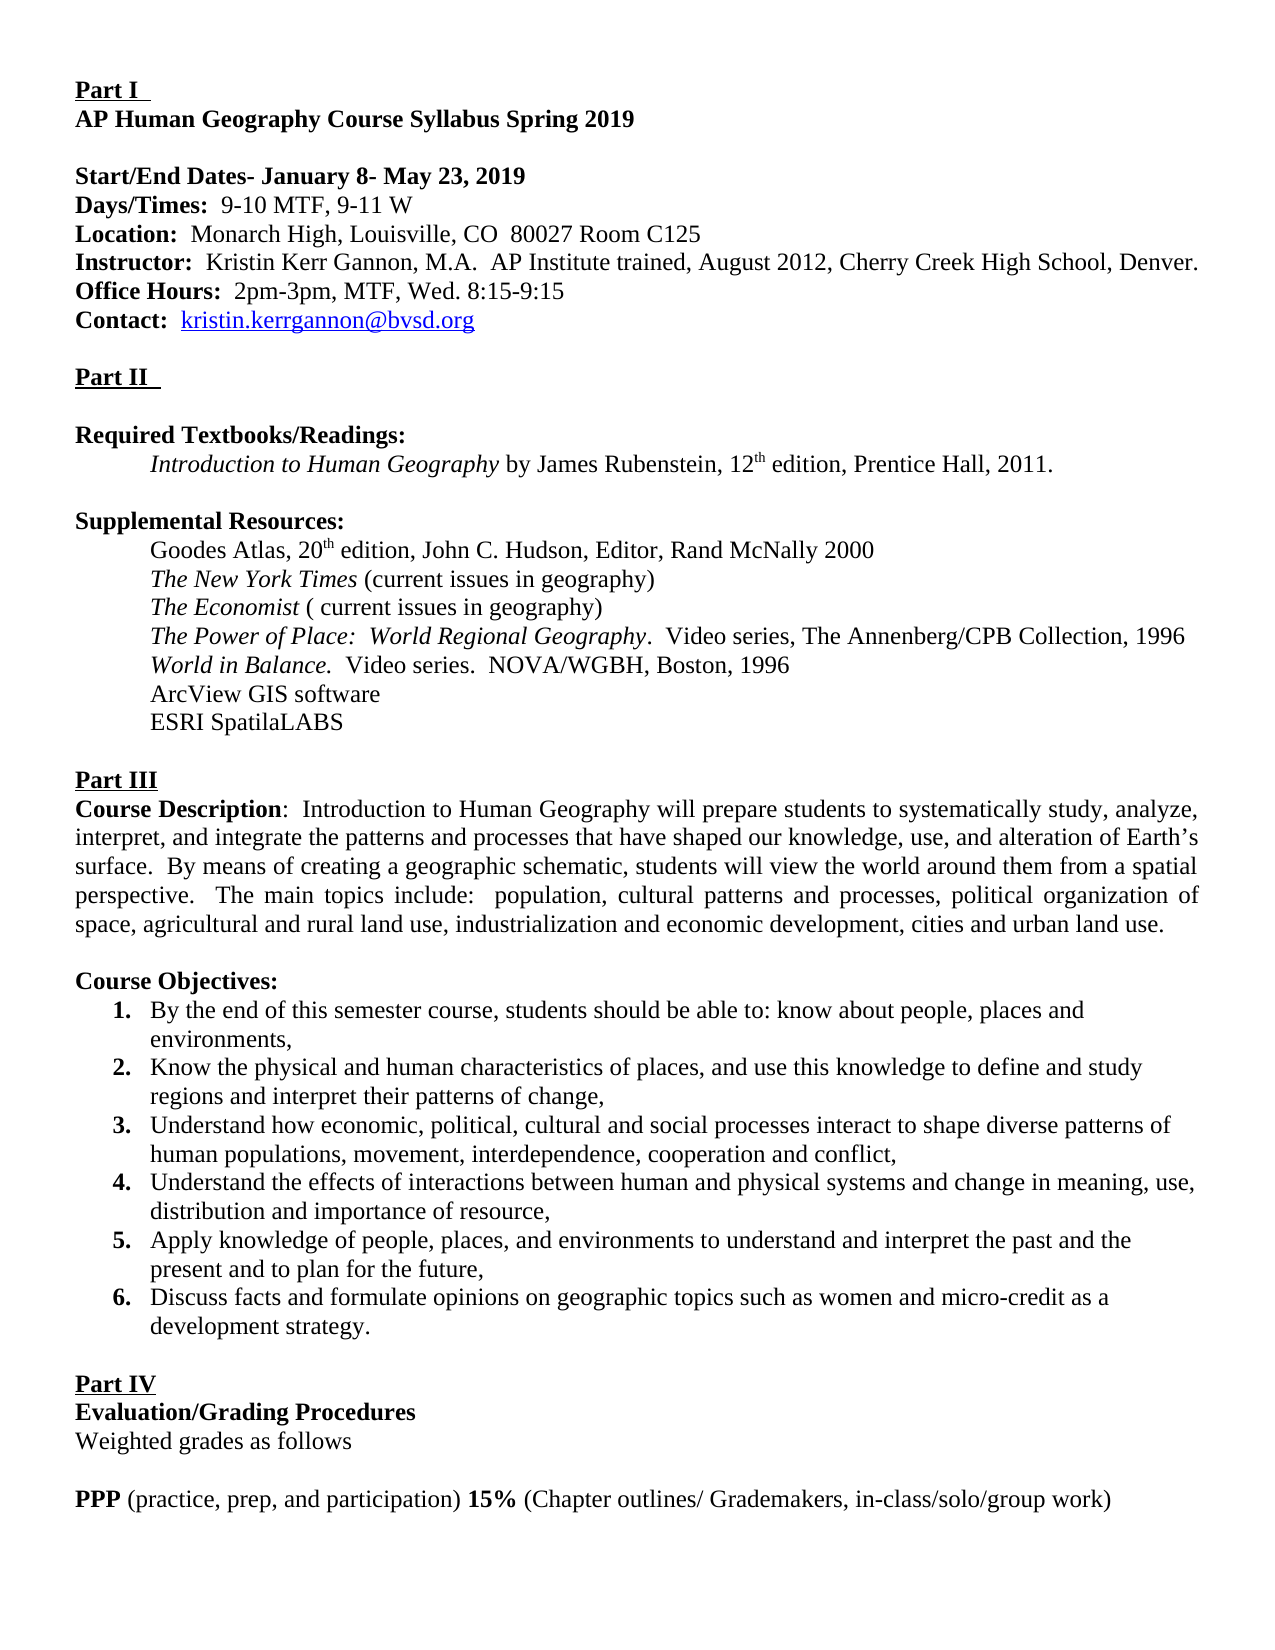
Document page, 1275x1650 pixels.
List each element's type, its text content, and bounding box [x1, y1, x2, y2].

text The New York Times (current issues in geography) [75, 564, 1200, 592]
text Weighted grades as follows [75, 1426, 1200, 1455]
text Course Objectives: [75, 966, 1200, 995]
text Part II [75, 362, 1200, 391]
text Introduction to Human Geography by James Rubenstein, 12th edition, Prentice Hall, 2011. [75, 449, 1200, 477]
text Evaluation/Grading Procedures [75, 1397, 1200, 1426]
text ArcView GIS software [75, 679, 1200, 707]
list Understand how economic, political, cultural and social processes interact to shape diverse patterns of human populations, movement, interdependence, cooperation and conflict, [112, 1110, 1200, 1167]
text Office Hours: 2pm-3pm, MTF, Wed. 8:15-9:15 [75, 276, 1200, 305]
text PPP (practice, prep, and participation) 15% (Chapter outlines/ Grademakers, in-class/solo/group work) [75, 1484, 1200, 1512]
list By the end of this semester course, students should be able to: know about people, places and environments, [112, 995, 1200, 1052]
text Required Textbooks/Readings: [75, 420, 1200, 449]
text Supplemental Resources: [75, 506, 1200, 535]
text Part I [75, 75, 1200, 104]
text World in Balance. Video series. NOVA/WGBH, Boston, 1996 [75, 650, 1200, 679]
list Apply knowledge of people, places, and environments to understand and interpret the past and the present and to plan for the future, [112, 1225, 1200, 1282]
list Discuss facts and formulate opinions on geographic topics such as women and micro-credit as a development strategy. [112, 1282, 1200, 1340]
text Start/End Dates- January 8- May 23, 2019 [75, 161, 1200, 190]
text Goodes Atlas, 20th edition, John C. Hudson, Editor, Rand McNally 2000 [75, 535, 1200, 564]
text Contact: kristin.kerrgannon@bvsd.org [75, 305, 1200, 334]
list Know the physical and human characteristics of places, and use this knowledge to define and study regions and interpret their patterns of change, [112, 1052, 1200, 1110]
text Course Description: Introduction to Human Geography will prepare students to systematically study, analyze, interpret, and integrate the patterns and processes that have shaped our knowledge, use, and alteration of Earth’s surface. By means of creating a geographic schematic, students will view the world around them from a spatial perspective. The main topics include: population, cultural patterns and processes, political organization of space, agricultural and rural land use, industrialization and economic development, cities and urban land use. [75, 794, 1200, 937]
text Part IV [75, 1369, 1200, 1397]
text AP Human Geography Course Syllabus Spring 2019 [75, 104, 1200, 132]
text Location: Monarch High, Louisville, CO 80027 Room C125 [75, 219, 1200, 247]
text ESRI SpatilaLABS [75, 707, 1200, 736]
text Part III [75, 765, 1200, 794]
text Days/Times: 9-10 MTF, 9-11 W [75, 190, 1200, 219]
text The Economist ( current issues in geography) [75, 592, 1200, 621]
text Instructor: Kristin Kerr Gannon, M.A. AP Institute trained, August 2012, Cherry Creek High School, Denver. [75, 247, 1200, 276]
list Understand the effects of interactions between human and physical systems and change in meaning, use, distribution and importance of resource, [112, 1167, 1200, 1225]
text The Power of Place: World Regional Geography. Video series, The Annenberg/CPB Collection, 1996 [75, 621, 1200, 650]
